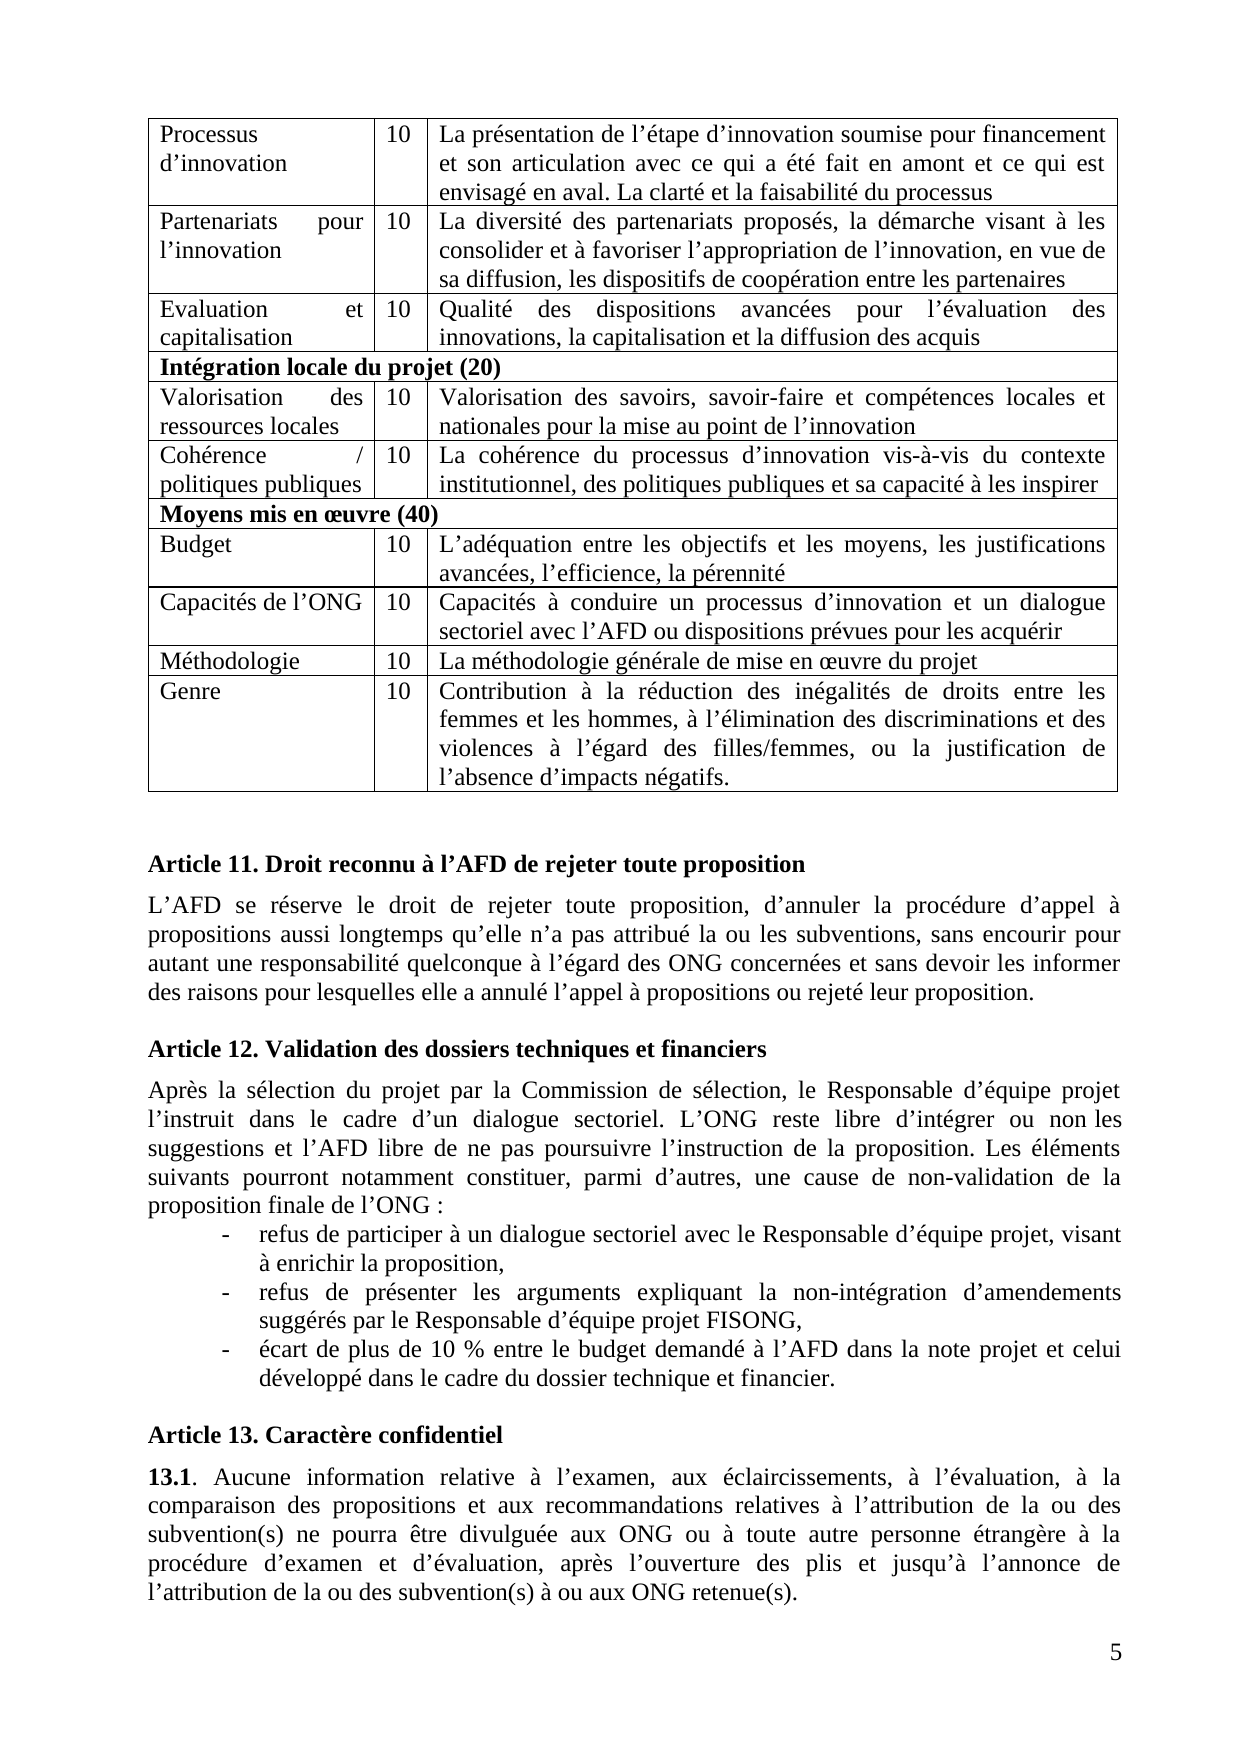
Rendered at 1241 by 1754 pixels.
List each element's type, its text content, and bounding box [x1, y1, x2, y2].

table_cell Qualité des dispositions avancées pour l’évaluation des innovations, la capitalisation et la diffusion des acquis [428, 294, 1117, 351]
list refus de présenter les arguments expliquant la non-intégration d’amendements suggérés par le Responsable d’équipe projet FISONG, [221, 1277, 1122, 1334]
table_cell La méthodologie générale de mise en œuvre du projet [428, 646, 1117, 675]
table_cell 10 [375, 676, 427, 791]
table_cell Capacités à conduire un processus d’innovation et un dialogue sectoriel avec l’AFD ou dispositions prévues pour les acquérir [428, 588, 1117, 645]
table_cell Budget [149, 529, 374, 586]
text Article 12. Validation des dossiers techniques et financiers [148, 1034, 1122, 1063]
table_cell 10 [375, 441, 427, 498]
table_cell L’adéquation entre les objectifs et les moyens, les justifications avancées, l’efficience, la pérennité [428, 529, 1117, 586]
table_cell 10 [375, 382, 427, 439]
text Article 13. Caractère confidentiel [148, 1421, 1122, 1449]
table_cell Valorisation des ressources locales [149, 382, 374, 439]
table_cell 10 [375, 646, 427, 675]
table_cell Processus d’innovation [149, 119, 374, 205]
table_cell 10 [375, 588, 427, 645]
list écart de plus de 10 % entre le budget demandé à l’AFD dans la note projet et celui développé dans le cadre du dossier technique et financier. [221, 1334, 1122, 1392]
table_cell 10 [375, 119, 427, 205]
table_cell 10 [375, 529, 427, 586]
text L’AFD se réserve le droit de rejeter toute proposition, d’annuler la procédure d’appel à propositions aussi longtemps qu’elle n’a pas attribué la ou les subventions, sans encourir pour autant une responsabilité quelconque à l’égard des ONG concernées et sans devoir les informer des raisons pour lesquelles elle a annulé l’appel à propositions ou rejeté leur proposition. [148, 891, 1122, 1006]
table_cell La cohérence du processus d’innovation vis-à-vis du contexte institutionnel, des politiques publiques et sa capacité à les inspirer [428, 441, 1117, 498]
table_cell 10 [375, 206, 427, 293]
table_cell Cohérence / politiques publiques [149, 441, 374, 498]
list refus de participer à un dialogue sectoriel avec le Responsable d’équipe projet, visant à enrichir la proposition, [221, 1219, 1122, 1277]
text Article 11. Droit reconnu à l’AFD de rejeter toute proposition [148, 849, 1122, 878]
table_cell Valorisation des savoirs, savoir-faire et compétences locales et nationales pour la mise au point de l’innovation [428, 382, 1117, 439]
table_cell Evaluation et capitalisation [149, 294, 374, 351]
table_cell Intégration locale du projet (20) [149, 352, 1117, 381]
table_cell Capacités de l’ONG [149, 588, 374, 645]
table_cell Méthodologie [149, 646, 374, 675]
text Après la sélection du projet par la Commission de sélection, le Responsable d’équipe projet l’instruit dans le cadre d’un dialogue sectoriel. L’ONG reste libre d’intégrer ou non les suggestions et l’AFD libre de ne pas poursuivre l’instruction de la proposition. Les éléments suivants pourront notamment constituer, parmi d’autres, une cause de non-validation de la proposition finale de l’ONG : [148, 1076, 1122, 1219]
table_cell Moyens mis en œuvre (40) [149, 499, 1117, 528]
table_cell La présentation de l’étape d’innovation soumise pour financement et son articulation avec ce qui a été fait en amont et ce qui est envisagé en aval. La clarté et la faisabilité du processus [428, 119, 1117, 205]
table_cell 10 [375, 294, 427, 351]
table_cell La diversité des partenariats proposés, la démarche visant à les consolider et à favoriser l’appropriation de l’innovation, en vue de sa diffusion, les dispositifs de coopération entre les partenaires [428, 206, 1117, 293]
text 13.1. Aucune information relative à l’examen, aux éclaircissements, à l’évaluation, à la comparaison des propositions et aux recommandations relatives à l’attribution de la ou des subvention(s) ne pourra être divulguée aux ONG ou à toute autre personne étrangère à la procédure d’examen et d’évaluation, après l’ouverture des plis et jusqu’à l’annonce de l’attribution de la ou des subvention(s) à ou aux ONG retenue(s). [148, 1462, 1122, 1606]
table_cell Contribution à la réduction des inégalités de droits entre les femmes et les hommes, à l’élimination des discriminations et des violences à l’égard des filles/femmes, ou la justification de l’absence d’impacts négatifs. [428, 676, 1117, 791]
table_cell Genre [149, 676, 374, 791]
table_cell Partenariats pour l’innovation [149, 206, 374, 293]
